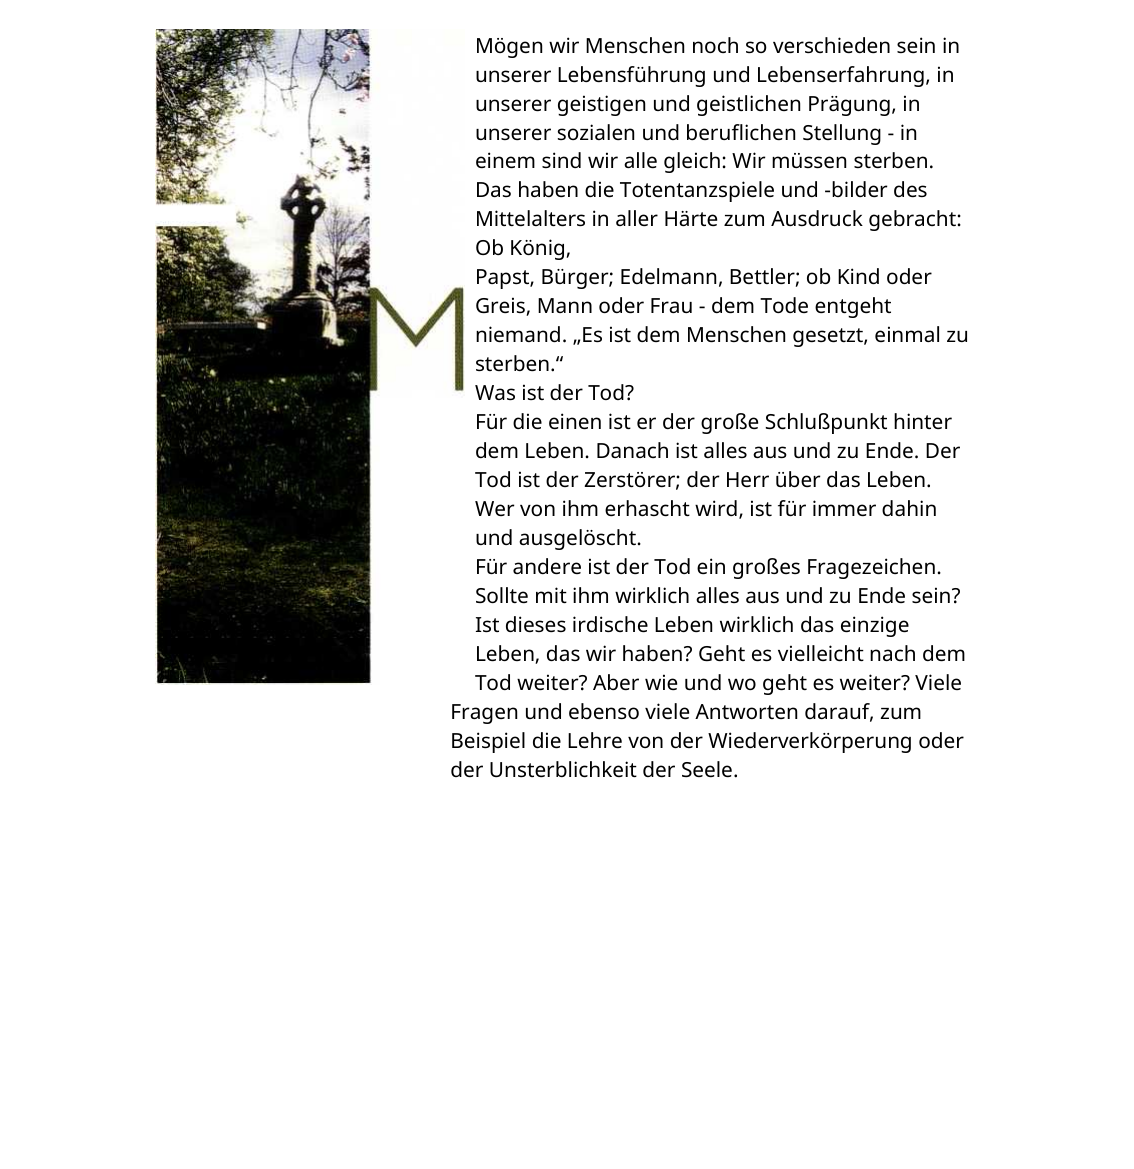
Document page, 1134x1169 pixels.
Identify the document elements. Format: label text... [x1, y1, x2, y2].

text Mögen wir Menschen noch so verschieden sein in unserer Lebensführung und Lebenserfahrung, in unserer geistigen und geistlichen Prägung, in unserer sozialen und beruflichen Stellung - in einem sind wir alle gleich: Wir müssen sterben. Das haben die Totentanzspiele und -bilder des Mittelalters in aller Härte zum Ausdruck gebracht: Ob König, [450, 30, 970, 262]
picture [155, 29, 465, 685]
text Ist dieses irdische Leben wirklich das einzige Leben, das wir haben? Geht es vielleicht nach dem Tod weiter? Aber wie und wo geht es weiter? Viele Fragen und ebenso viele Antworten darauf, zum Beispiel die Lehre von der Wiederverkörperung oder der Unsterblichkeit der Seele. [450, 609, 970, 783]
text Für die einen ist er der große Schlußpunkt hinter dem Leben. Danach ist alles aus und zu Ende. Der Tod ist der Zerstörer; der Herr über das Leben. [450, 406, 970, 493]
text Für andere ist der Tod ein großes Fragezeichen. Sollte mit ihm wirklich alles aus und zu Ende sein? [450, 551, 970, 609]
text Papst, Bürger; Edelmann, Bettler; ob Kind oder Greis, Mann oder Frau - dem Tode entgeht niemand. „Es ist dem Menschen gesetzt, einmal zu sterben.“ [450, 262, 970, 377]
text Wer von ihm erhascht wird, ist für immer dahin und ausgelöscht. [450, 493, 970, 551]
text Was ist der Tod? [450, 377, 970, 406]
